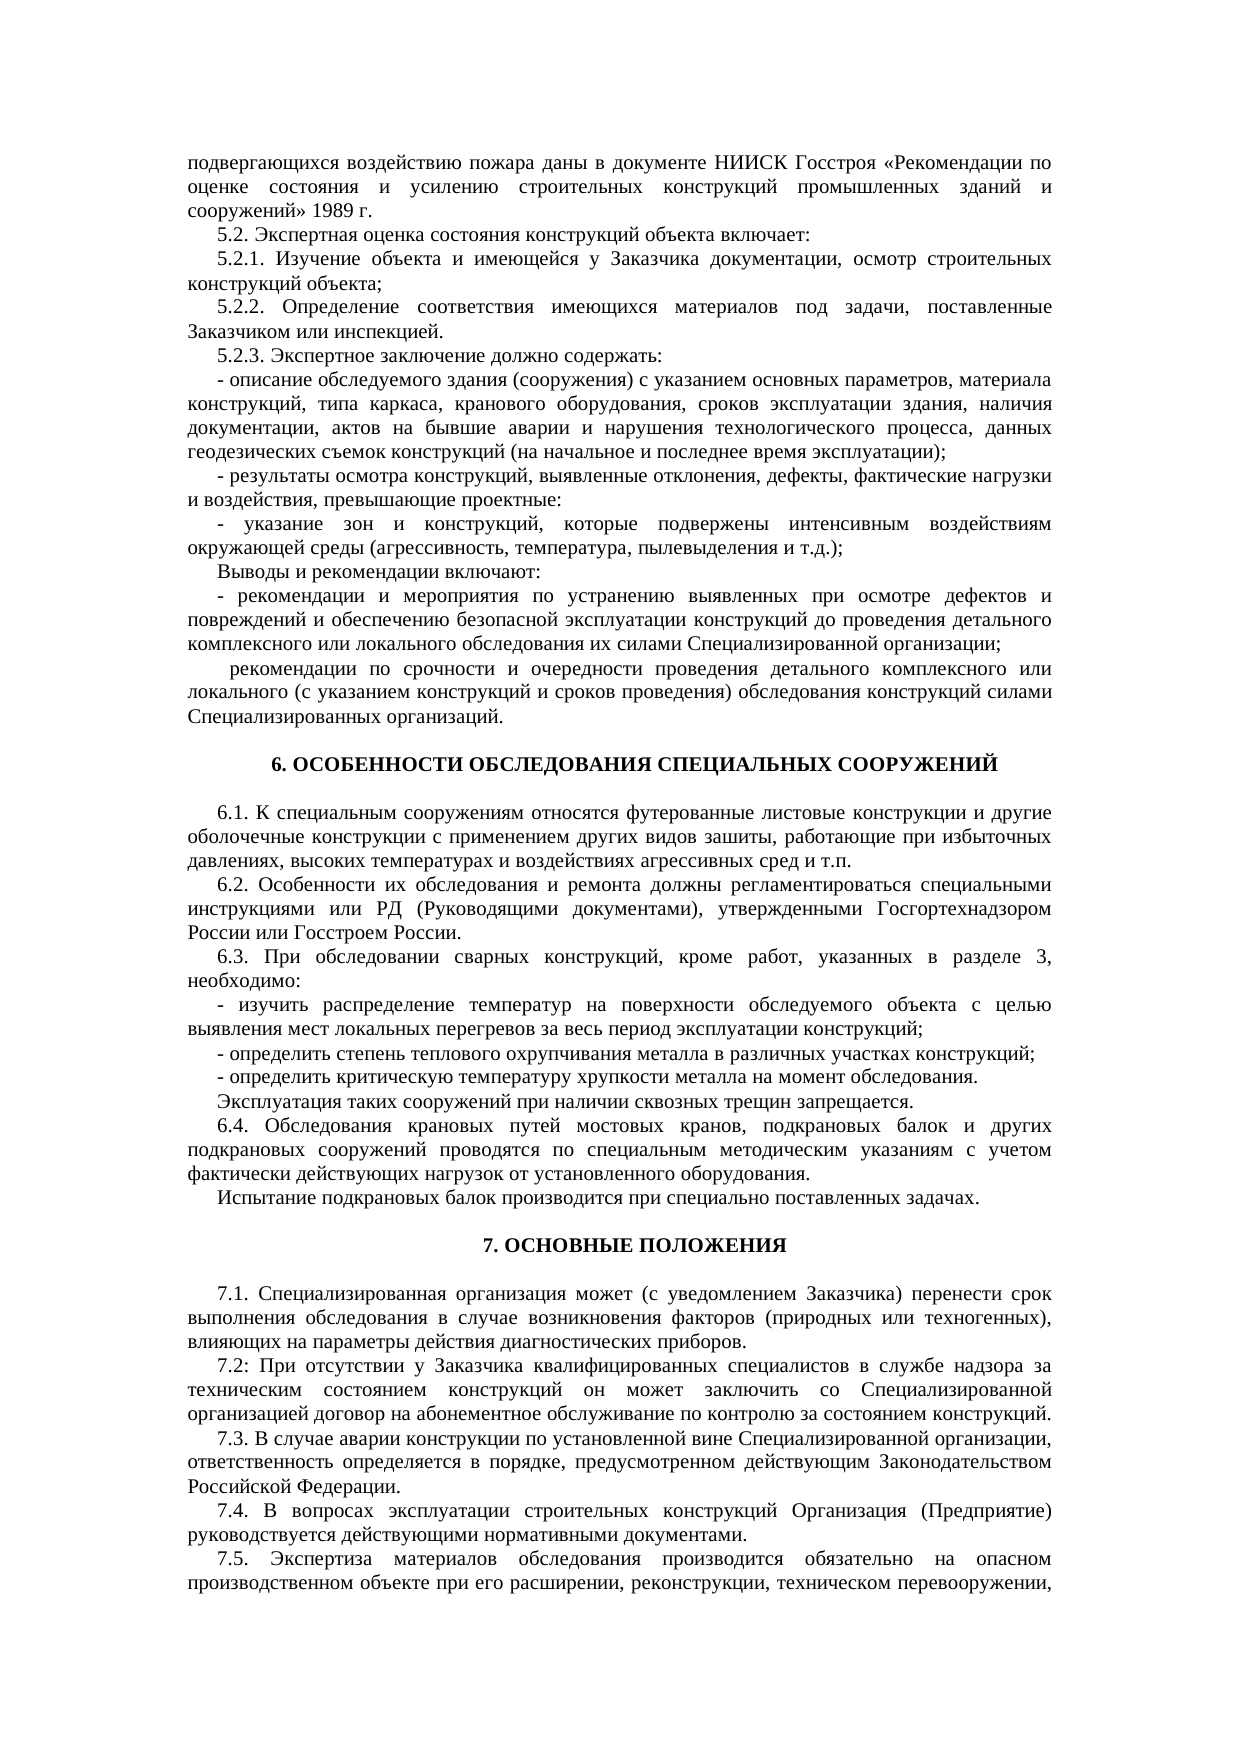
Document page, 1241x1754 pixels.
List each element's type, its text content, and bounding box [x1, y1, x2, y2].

text - указание зон и конструкций, которые подвержены интенсивным воздействиям окружающей среды (агрессивность, температура, пылевыделения и т.д.); [187, 511, 1053, 559]
text 7.1. Специализированная организация может (с уведомлением Заказчика) перенести срок выполнения обследования в случае возникновения факторов (природных или техногенных), влияющих на параметры действия диагностических приборов. [187, 1281, 1053, 1353]
text 6.4. Обследования крановых путей мостовых кранов, подкрановых балок и других подкрановых сооружений проводятся по специальным методическим указаниям с учетом фактически действующих нагрузок от установленного оборудования. [187, 1112, 1053, 1185]
text 7.3. В случае аварии конструкции по установленной вине Специализированной организации, ответственность определяется в порядке, предусмотренном действующим Законодательством Российской Федерации. [187, 1425, 1053, 1497]
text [187, 1546, 1053, 1594]
text - изучить распределение температур на поверхности обследуемого объекта с целью выявления мест локальных перегревов за весь период эксплуатации конструкций; [187, 992, 1053, 1040]
text 5.2.3. Экспертное заключение должно содержать: [187, 342, 1053, 367]
text Испытание подкрановых балок производится при специально поставленных задачах. [187, 1185, 1053, 1209]
text - определить критическую температуру хрупкости металла на момент обследования. [187, 1064, 1053, 1088]
text 5.2.1. Изучение объекта и имеющейся у Заказчика документации, осмотр строительных конструкций объекта; [187, 246, 1053, 294]
text 7. ОСНОВНЫЕ ПОЛОЖЕНИЯ [187, 1233, 1053, 1257]
text Эксплуатация таких сооружений при наличии сквозных трещин запрещается. [187, 1088, 1053, 1112]
text 5.2. Экспертная оценка состояния конструкций объекта включает: [187, 222, 1053, 246]
text Выводы и рекомендации включают: [187, 559, 1053, 583]
text - рекомендации и мероприятия по устранению выявленных при осмотре дефектов и повреждений и обеспечению безопасной эксплуатации конструкций до проведения детального комплексного или локального обследования их силами Специализированной организации; [187, 583, 1053, 655]
text - описание обследуемого здания (сооружения) с указанием основных параметров, материала конструкций, типа каркаса, кранового оборудования, сроков эксплуатации здания, наличия документации, актов на бывшие аварии и нарушения технологического процесса, данных геодезических съемок конструкций (на начальное и последнее время эксплуатации); [187, 367, 1053, 463]
text - определить степень теплового охрупчивания металла в различных участках конструкций; [187, 1040, 1053, 1064]
text 6.3. При обследовании сварных конструкций, кроме работ, указанных в разделе 3, необходимо: [187, 944, 1053, 992]
text рекомендации по срочности и очередности проведения детального комплексного или локального (с указанием конструкций и сроков проведения) обследования конструкций силами Специализированных организаций. [187, 655, 1053, 727]
text 7.2: При отсутствии у Заказчика квалифицированных специалистов в службе надзора за техническим состоянием конструкций он может заключить со Специализированной организацией договор на абонементное обслуживание по контролю за состоянием конструкций. [187, 1353, 1053, 1425]
text 5.2.2. Определение соответствия имеющихся материалов под задачи, поставленные Заказчиком или инспекцией. [187, 294, 1053, 342]
text - результаты осмотра конструкций, выявленные отклонения, дефекты, фактические нагрузки и воздействия, превышающие проектные: [187, 463, 1053, 511]
text 7.4. В вопросах эксплуатации строительных конструкций Организация (Предприятие) руководствуется действующими нормативными документами. [187, 1497, 1053, 1546]
text 6.2. Особенности их обследования и ремонта должны регламентироваться специальными инструкциями или РД (Руководящими документами), утвержденными Госгортехнадзором России или Госстроем России. [187, 872, 1053, 944]
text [187, 150, 1053, 222]
text 6.1. К специальным сооружениям относятся футерованные листовые конструкции и другие оболочечные конструкции с применением других видов зашиты, работающие при избыточных давлениях, высоких температурах и воздействиях агрессивных сред и т.п. [187, 800, 1053, 872]
text 6. ОСОБЕННОСТИ ОБСЛЕДОВАНИЯ СПЕЦИАЛЬНЫХ СООРУЖЕНИЙ [187, 752, 1053, 776]
